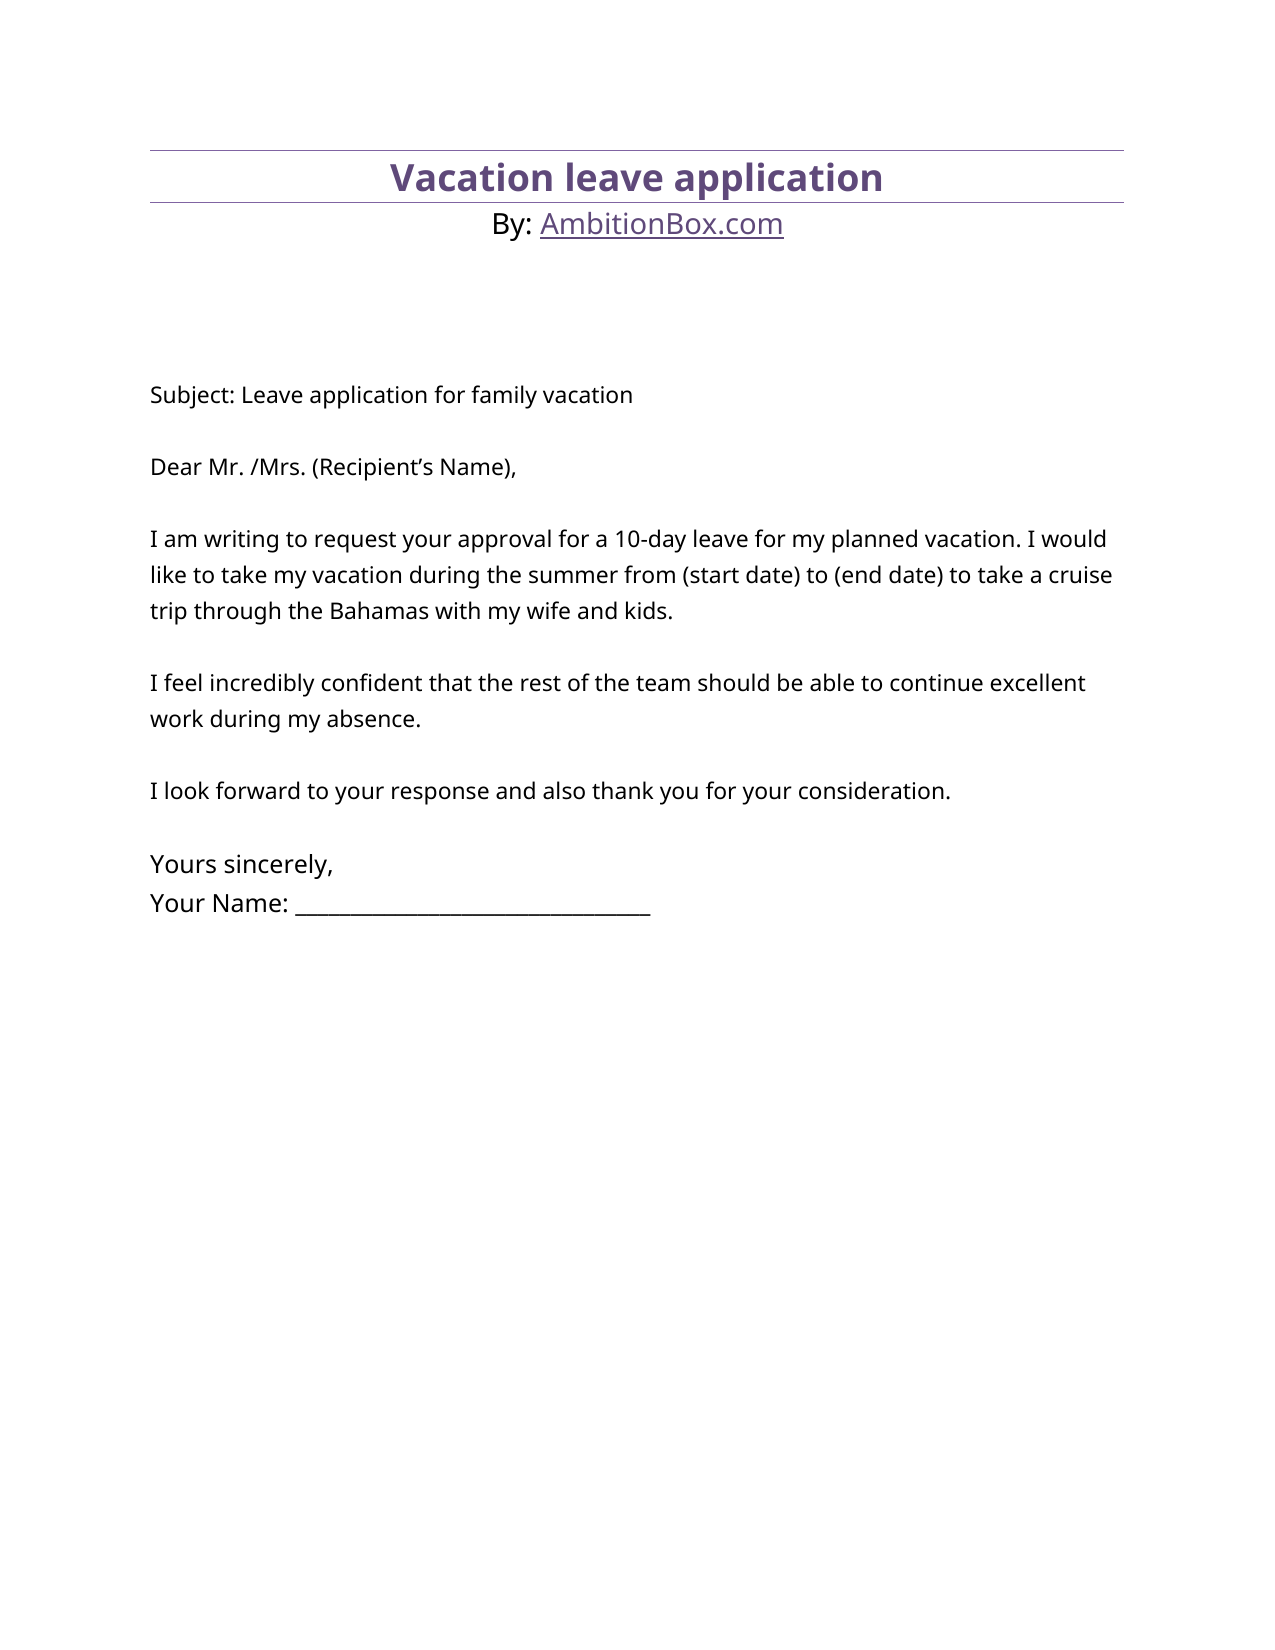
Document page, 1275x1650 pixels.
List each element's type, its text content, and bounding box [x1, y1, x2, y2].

text I look forward to your response and also thank you for your consideration. [150, 774, 1125, 806]
text I feel incredibly confident that the rest of the team should be able to continue excellent work during my absence. [150, 667, 1125, 734]
text By: AmbitionBox.com [150, 203, 1125, 243]
text Yours sincerely, [150, 846, 1125, 881]
text Subject: Leave application for family vacation [150, 379, 1125, 411]
text Your Name: ________________________________ [150, 886, 1125, 920]
text Dear Mr. /Mrs. (Recipient’s Name), [150, 451, 1125, 482]
text I am writing to request your approval for a 10-day leave for my planned vacation. I would like to take my vacation during the summer from (start date) to (end date) to take a cruise trip through the Bahamas with my wife and kids. [150, 523, 1125, 626]
table_header Vacation leave application [150, 151, 1124, 202]
